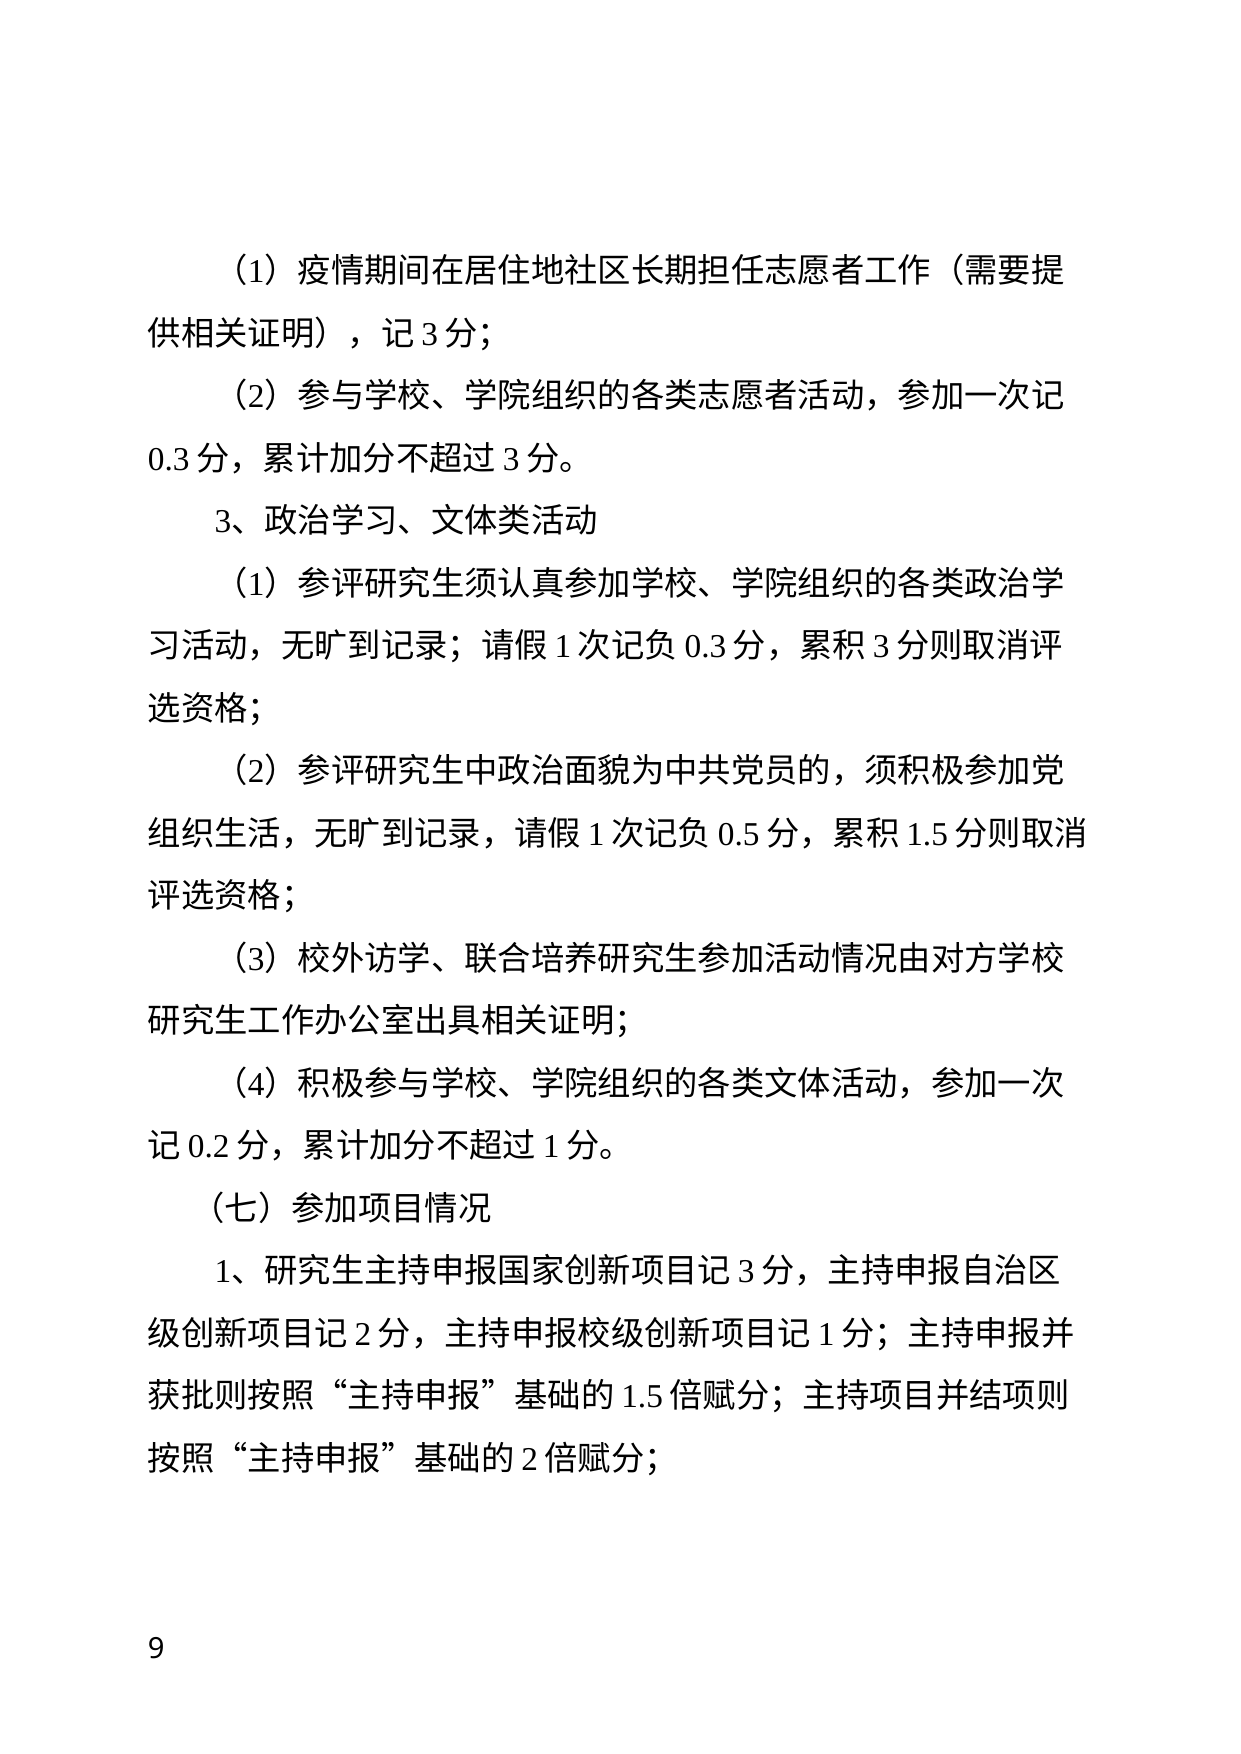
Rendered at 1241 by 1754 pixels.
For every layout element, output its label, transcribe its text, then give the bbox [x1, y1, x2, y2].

text 1、研究生主持申报国家创新项目记3分，主持申报自治区级创新项目记2分，主持申报校级创新项目记1分；主持申报并获批则按照“主持申报”基础的1.5倍赋分；主持项目并结项则按照“主持申报”基础的2倍赋分； [148, 1233, 1093, 1483]
list 参与学校、学院组织的各类志愿者活动，参加一次记0.3分，累计加分不超过3分。 [148, 358, 1093, 483]
list 参评研究生须认真参加学校、学院组织的各类政治学习活动，无旷到记录；请假1次记负0.3分，累积3分则取消评选资格； [148, 545, 1093, 733]
list 积极参与学校、学院组织的各类文体活动，参加一次记0.2分，累计加分不超过1分。 [148, 1045, 1093, 1170]
list 校外访学、联合培养研究生参加活动情况由对方学校研究生工作办公室出具相关证明； [148, 920, 1093, 1045]
list 参评研究生中政治面貌为中共党员的，须积极参加党组织生活，无旷到记录，请假1次记负0.5分，累积1.5分则取消评选资格； [148, 733, 1093, 920]
list 政治学习、文体类活动 [148, 483, 1093, 545]
text （七）参加项目情况 [148, 1170, 1093, 1233]
list 疫情期间在居住地社区长期担任志愿者工作（需要提供相关证明），记3分； [148, 233, 1093, 358]
